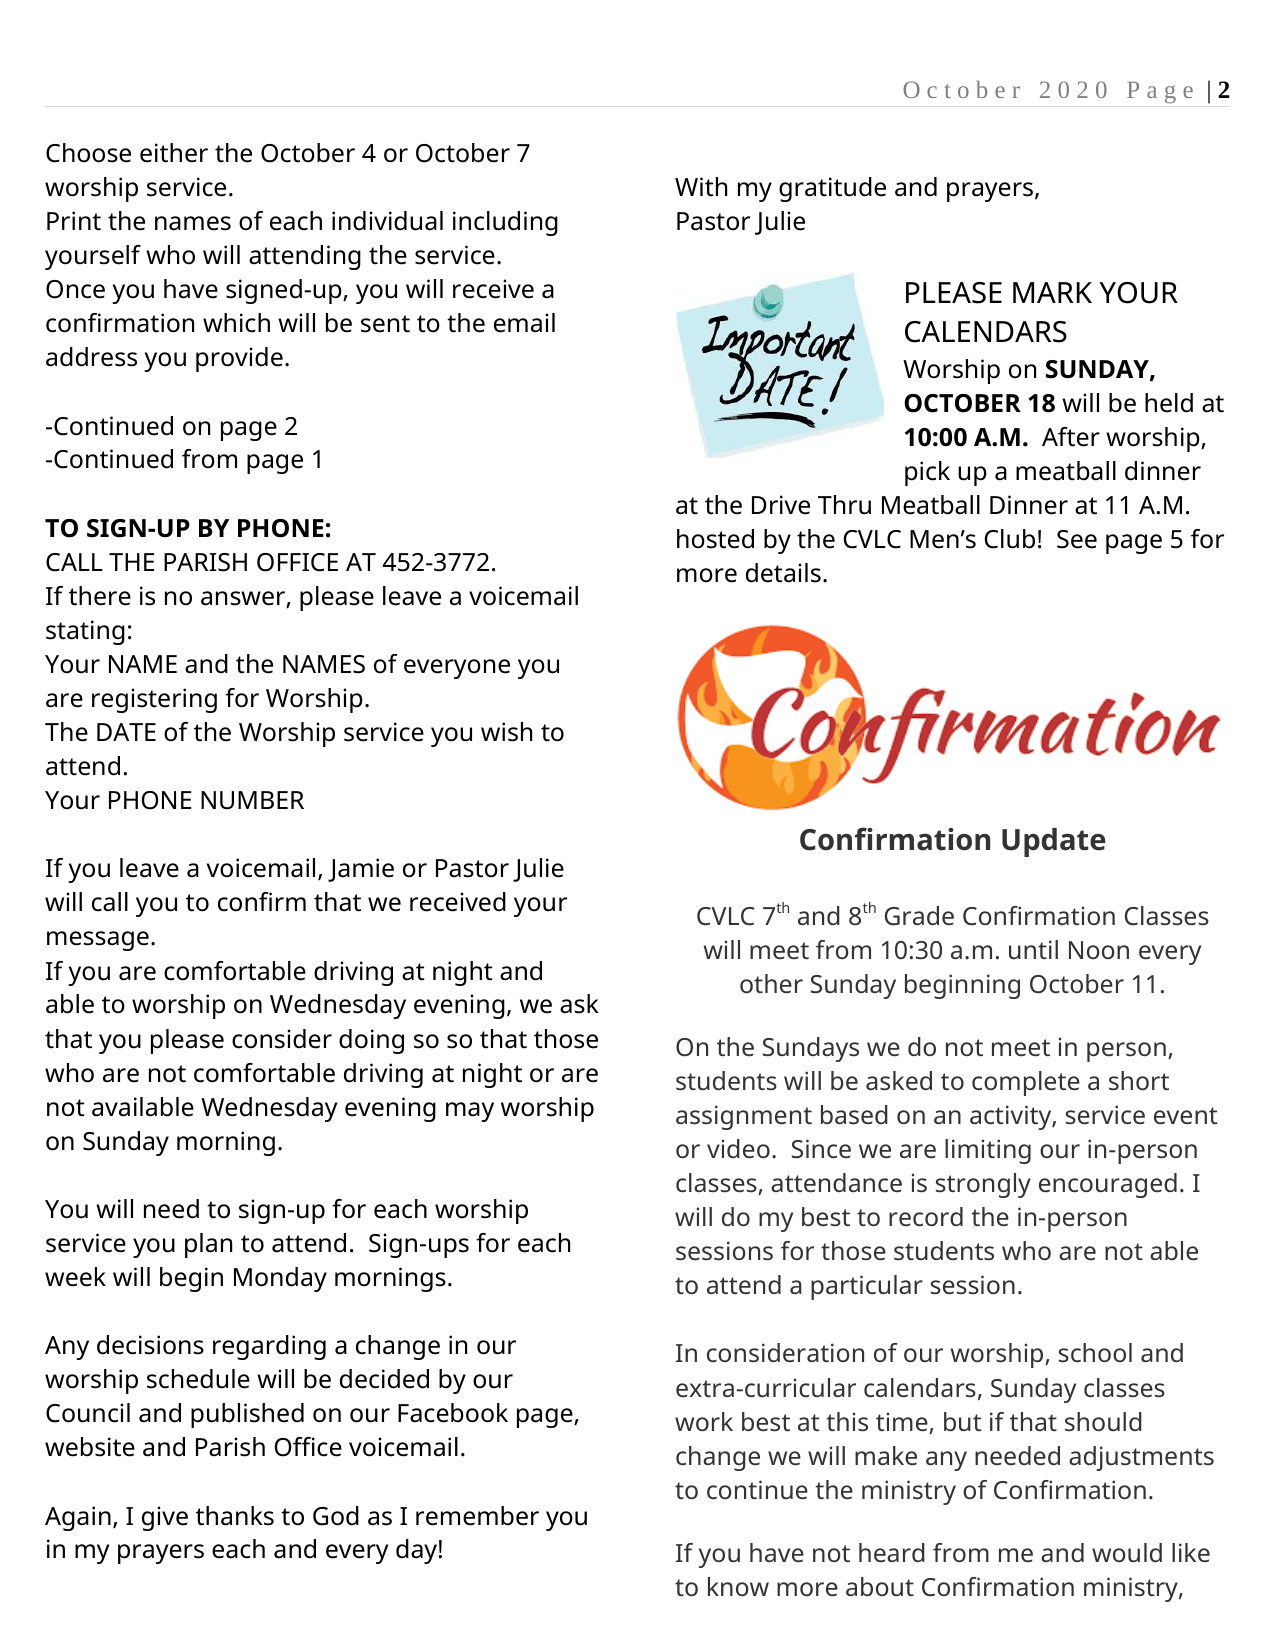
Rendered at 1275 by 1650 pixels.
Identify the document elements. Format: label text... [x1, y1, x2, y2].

text Again, I give thanks to God as I remember you in my prayers each and every day! [45, 1498, 600, 1566]
text Worship on SUNDAY, OCTOBER 18 will be held at 10:00 A.M. After worship, pick up a meatball dinner at the Drive Thru Meatball Dinner at 11 A.M. hosted by the CVLC Men’s Club! See page 5 for more details. [675, 351, 1230, 590]
text -Continued from page 1 [45, 442, 600, 476]
picture [675, 272, 885, 458]
text If you leave a voicemail, Jamie or Pastor Julie will call you to confirm that we received your message. [45, 851, 600, 953]
text The DATE of the Worship service you wish to attend. [45, 715, 600, 783]
text Any decisions regarding a change in our worship schedule will be decided by our Council and published on our Facebook page, website and Parish Office voicemail. [45, 1328, 600, 1464]
picture [675, 618, 1230, 819]
text PLEASE MARK YOUR CALENDARS [885, 272, 1230, 351]
text On the Sundays we do not meet in person, students will be asked to complete a short assignment based on an activity, service event or video. Since we are limiting our in-person classes, attendance is strongly encouraged. I will do my best to record the in-person sessions for those students who are not able to attend a particular session. In consideration of our worship, school and extra-curricular calendars, Sunday classes work best at this time, but if that should change we will make any needed adjustments to continue the ministry of Confirmation. [675, 1029, 1230, 1506]
text Print the names of each individual including yourself who will attending the service. [45, 204, 600, 272]
text You will need to sign-up for each worship service you plan to attend. Sign-ups for each week will begin Monday mornings. [45, 1192, 600, 1294]
text TO SIGN-UP BY PHONE: [45, 510, 600, 544]
text -Continued on page 2 [45, 408, 600, 442]
text Pastor Julie [675, 204, 1230, 238]
text If you are comfortable driving at night and able to worship on Wednesday evening, we ask that you please consider doing so so that those who are not comfortable driving at night or are not available Wednesday evening may worship on Sunday morning. [45, 953, 600, 1157]
text Confirmation Update CVLC 7th and 8th Grade Confirmation Classes will meet from 10:30 a.m. until Noon every other Sunday beginning October 11. [675, 819, 1230, 1000]
text CALL THE PARISH OFFICE AT 452-3772. [45, 544, 600, 578]
text Choose either the October 4 or October 7 worship service. [45, 136, 600, 204]
text With my gratitude and prayers, [675, 136, 1230, 204]
text Once you have signed-up, you will receive a confirmation which will be sent to the email address you provide. [45, 272, 600, 374]
text Your NAME and the NAMES of everyone you are registering for Worship. [45, 647, 600, 715]
text If there is no answer, please leave a voicemail stating: [45, 578, 600, 647]
text Your PHONE NUMBER [45, 783, 600, 817]
